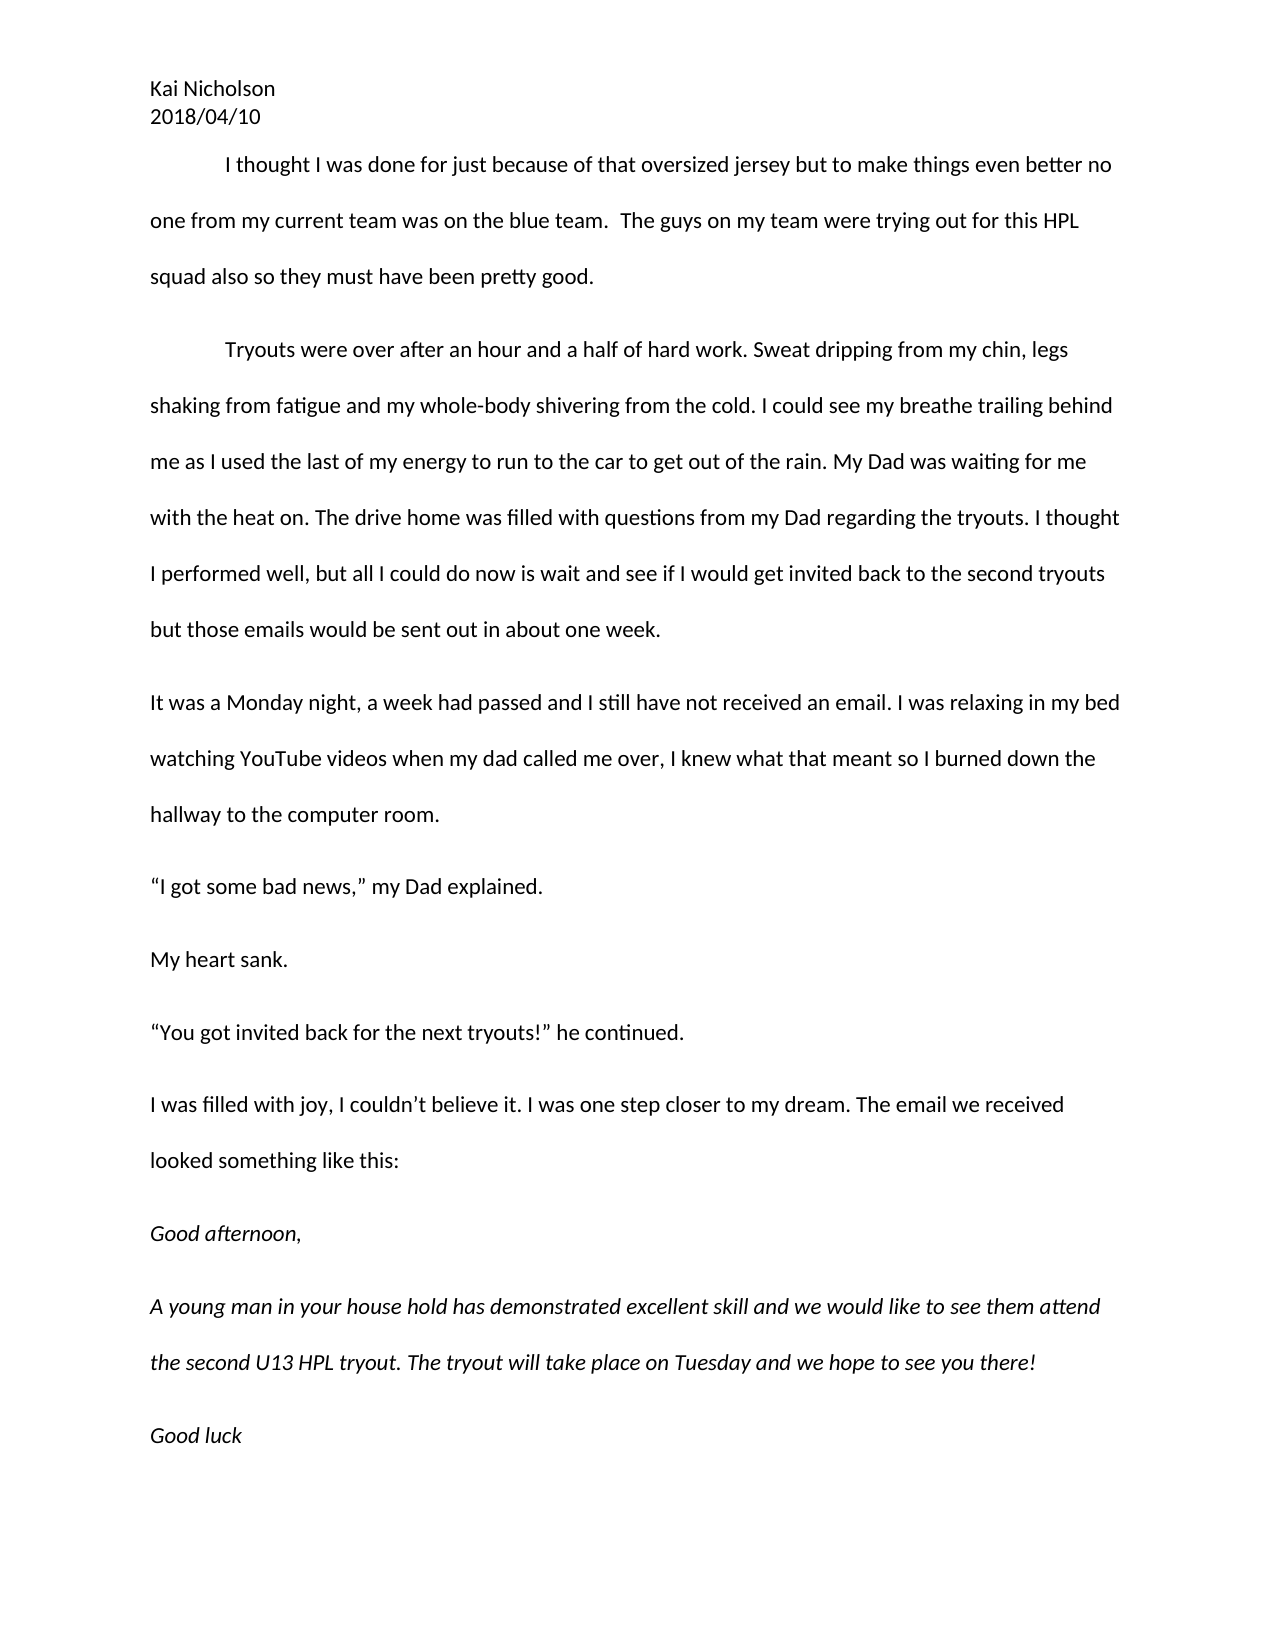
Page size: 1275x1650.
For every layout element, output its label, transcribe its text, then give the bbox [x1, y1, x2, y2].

text Good afternoon, [150, 1219, 1125, 1247]
text A young man in your house hold has demonstrated excellent skill and we would like to see them attend the second U13 HPL tryout. The tryout will take place on Tuesday and we hope to see you there! [150, 1292, 1125, 1376]
text Good luck [150, 1421, 1125, 1449]
text Tryouts were over after an hour and a half of hard work. Sweat dripping from my chin, legs shaking from fatigue and my whole-body shivering from the cold. I could see my breathe trailing behind me as I used the last of my energy to run to the car to get out of the rain. My Dad was waiting for me with the heat on. The drive home was filled with questions from my Dad regarding the tryouts. I thought I performed well, but all I could do now is wait and see if I would get invited back to the second tryouts but those emails would be sent out in about one week. [150, 335, 1125, 643]
text My heart sank. [150, 945, 1125, 973]
text “You got invited back for the next tryouts!” he continued. [150, 1018, 1125, 1046]
text I was filled with joy, I couldn’t believe it. I was one step closer to my dream. The email we received looked something like this: [150, 1091, 1125, 1175]
text “I got some bad news,” my Dad explained. [150, 872, 1125, 901]
text I thought I was done for just because of that oversized jersey but to make things even better no one from my current team was on the blue team. The guys on my team were trying out for this HPL squad also so they must have been pretty good. [150, 150, 1125, 290]
text It was a Monday night, a week had passed and I still have not received an email. I was relaxing in my bed watching YouTube videos when my dad called me over, I knew what that meant so I burned down the hallway to the computer room. [150, 688, 1125, 828]
